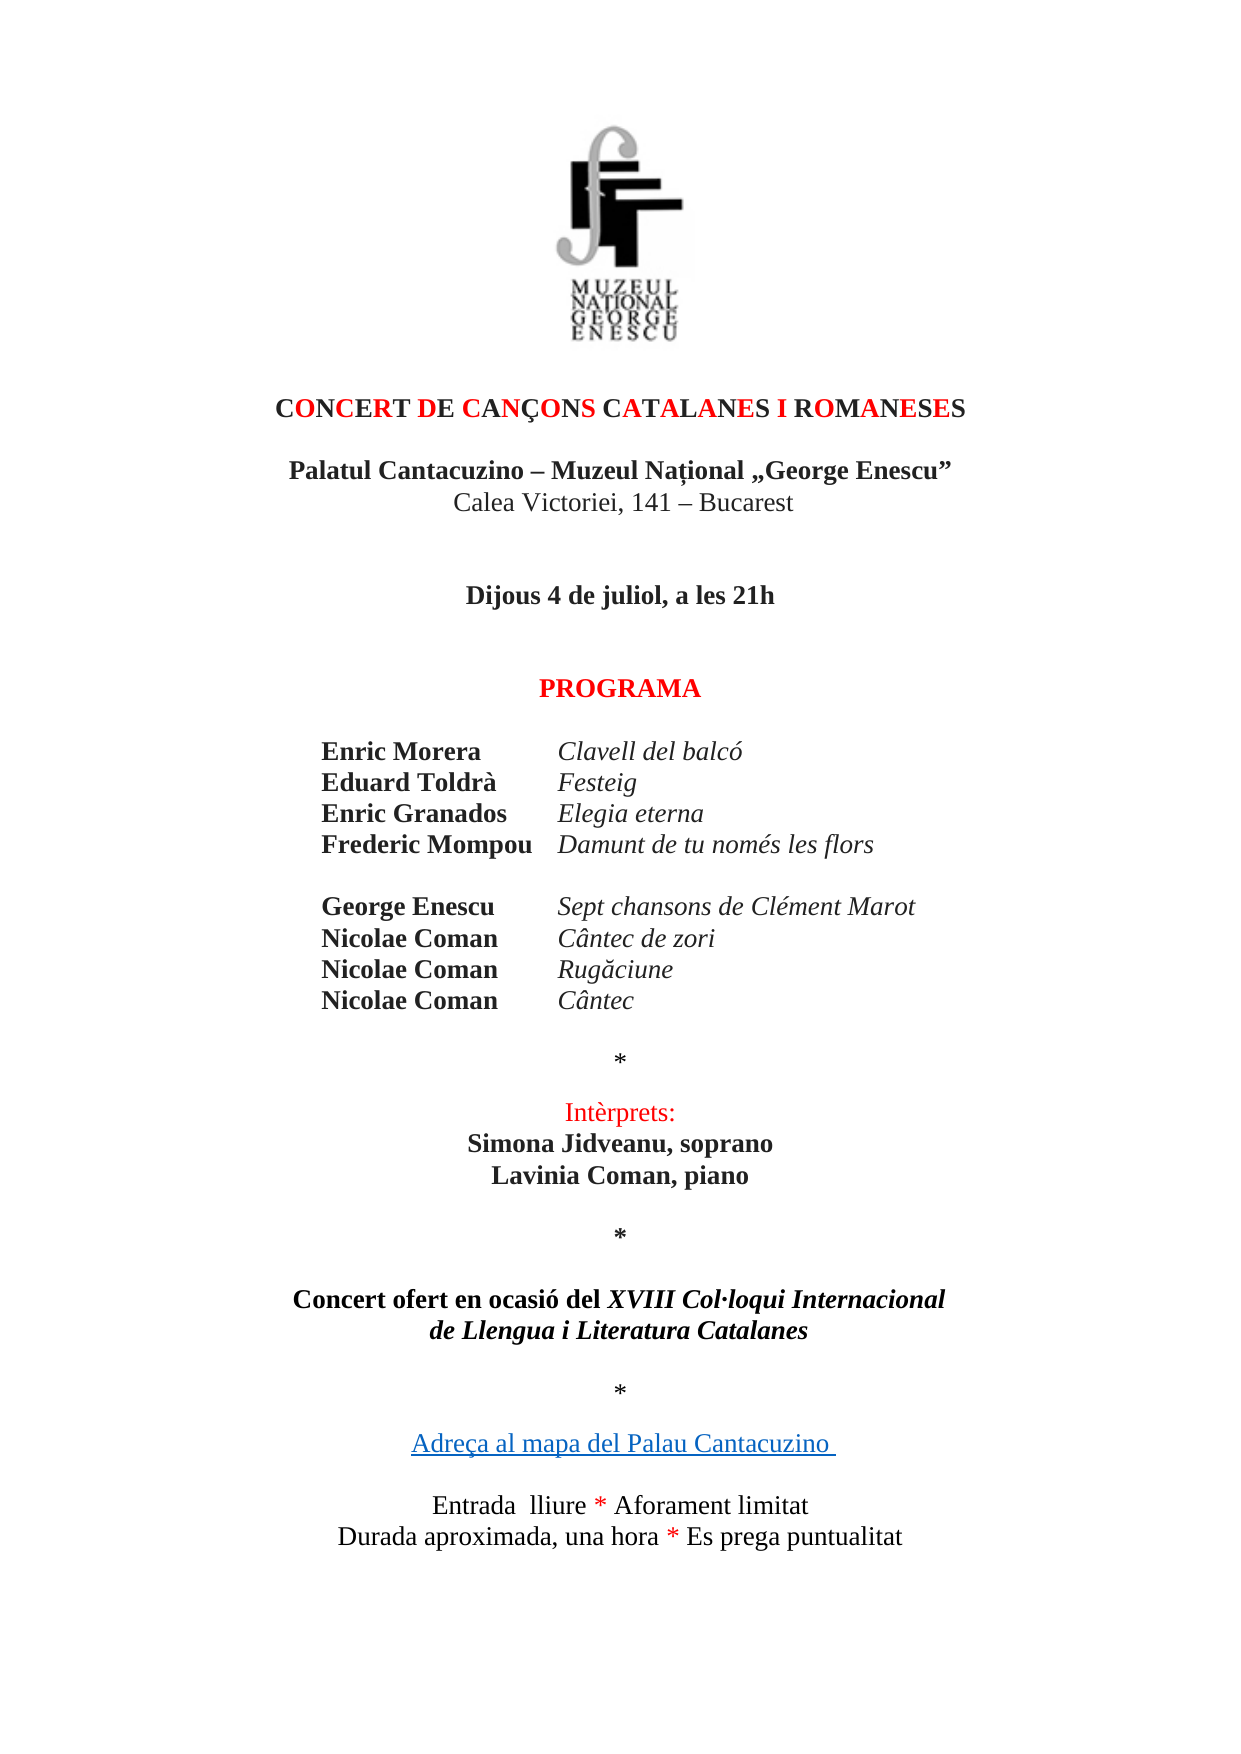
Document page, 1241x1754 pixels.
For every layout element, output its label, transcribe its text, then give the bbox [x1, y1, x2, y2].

text * [177, 1221, 1063, 1252]
text PROGRAMA [177, 672, 1063, 704]
text Calea Victoriei, 141 – Bucarest [177, 486, 1063, 517]
text de Llengua i Literatura Catalanes [177, 1314, 1063, 1346]
text * [177, 1046, 1063, 1077]
text Intèrprets: [177, 1096, 1063, 1128]
table_header Enric Morera Eduard Toldrà Enric Granados Frederic Mompou George Enescu Nicolae Coman Nicolae Coman Nicolae Coman [310, 735, 546, 1015]
text Adreça al mapa del Palau Cantacuzino [177, 1427, 1063, 1458]
text Dijous 4 de juliol, a les 21h [177, 579, 1063, 610]
picture [526, 101, 714, 361]
text Lavinia Coman, piano [177, 1159, 1063, 1190]
text Concert ofert en ocasió del XVIII Col·loqui Internacional [177, 1283, 1063, 1314]
text Entrada lliure * Aforament limitat [177, 1489, 1063, 1520]
text Durada aproximada, una hora * Es prega puntualitat [177, 1520, 1063, 1552]
table_header Clavell del balcó Festeig Elegia eterna Damunt de tu només les flors Sept chansons de Clément Marot Cântec de zori Rugăciune Cântec [546, 735, 930, 1015]
text * [177, 1377, 1063, 1408]
text Palatul Cantacuzino – Muzeul Național „George Enescu” [177, 454, 1063, 486]
text Simona Jidveanu, soprano [177, 1128, 1063, 1159]
text CONCERT DE CANÇONS CATALANES I ROMANESES [177, 392, 1063, 423]
